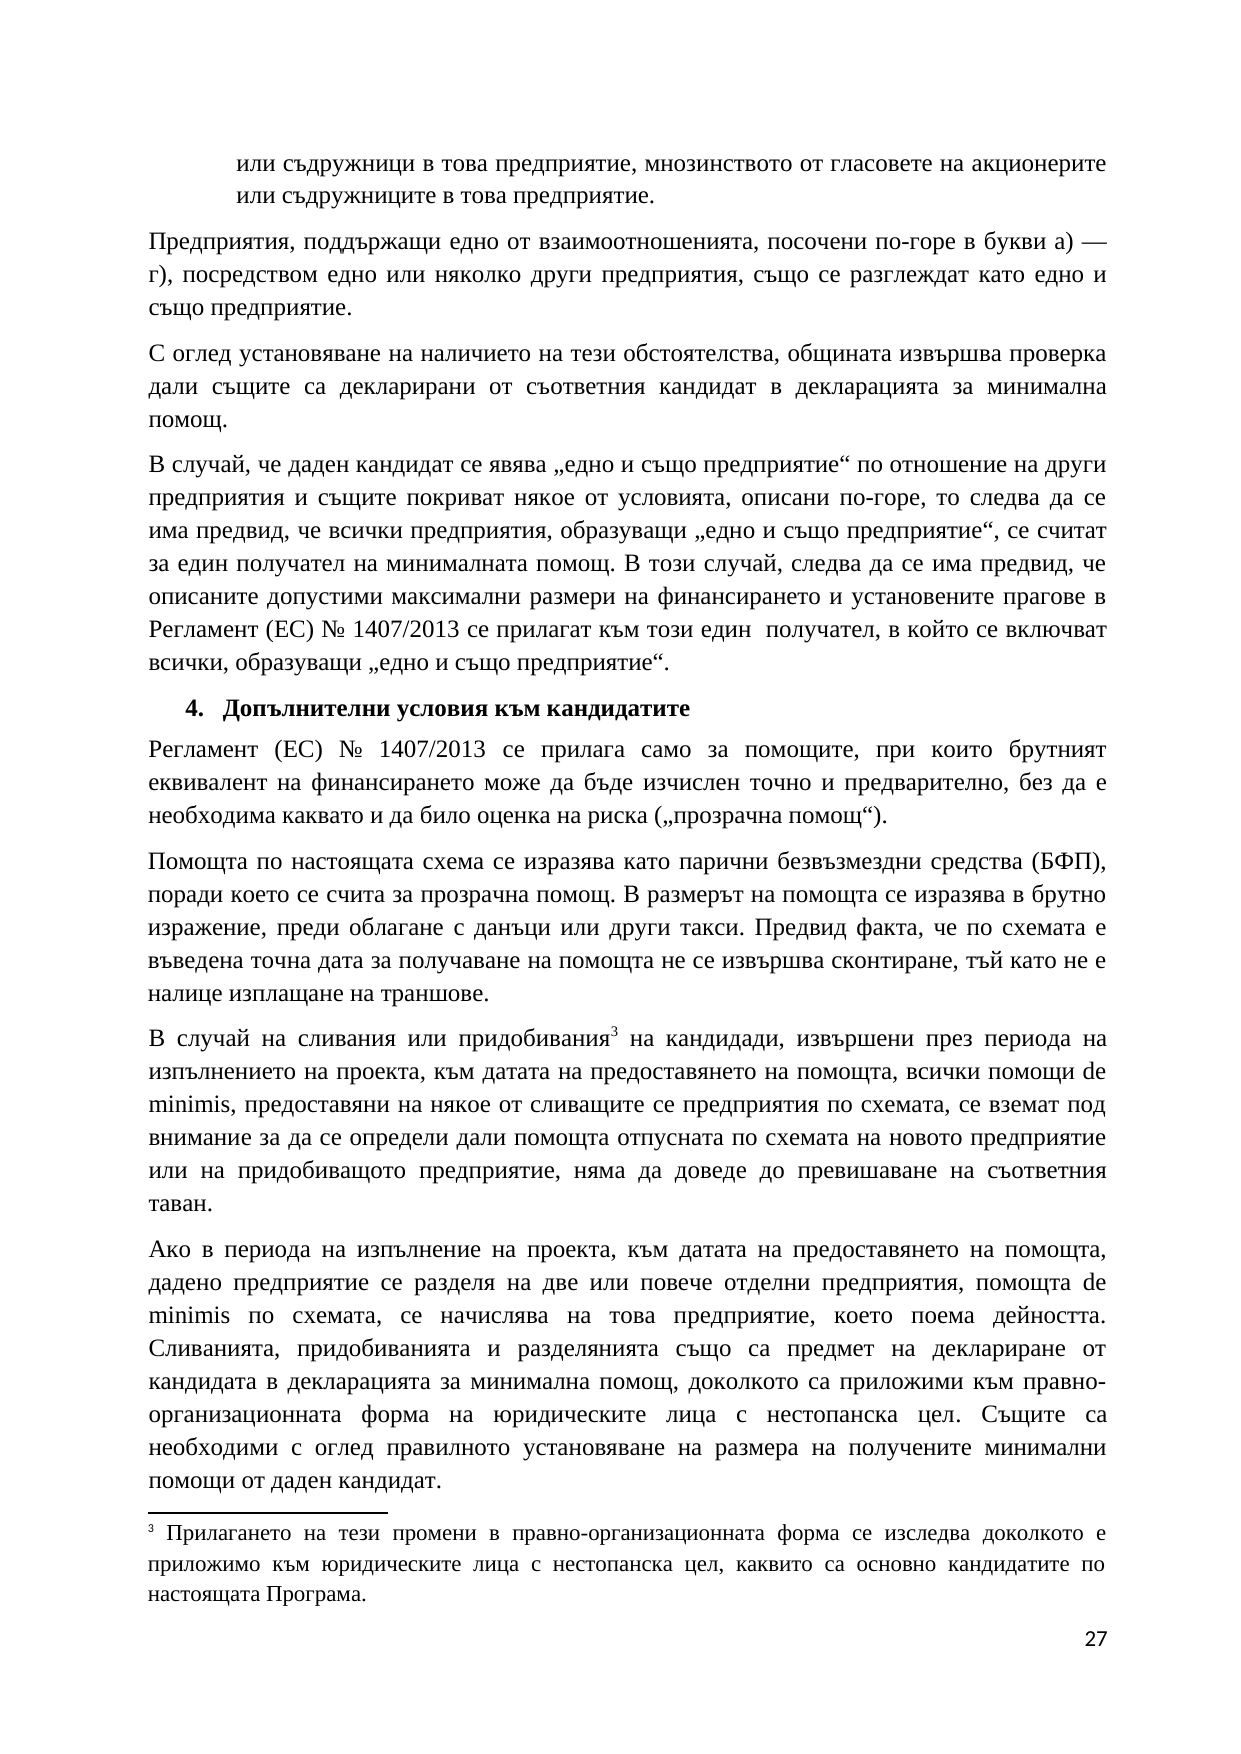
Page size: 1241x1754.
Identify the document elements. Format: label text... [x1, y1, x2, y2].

text Предприятия, поддържащи едно от взаимоотношенията, посочени по-горе в букви а) — г), посредством едно или няколко други предприятия, също се разглеждат като едно и също предприятие. [148, 226, 1107, 321]
text Помощта по настоящата схема се изразява като парични безвъзмездни средства (БФП), поради което се счита за прозрачна помощ. В размерът на помощта се изразява в брутно изражение, преди облагане с данъци или други такси. Предвид факта, че по схемата е въведена точна дата за получаване на помощта не се извършва сконтиране, тъй като не е налице изплащане на траншове. [148, 846, 1107, 1007]
text В случай на сливания или придобивания на кандидади, извършени през периода на изпълнението на проекта, към датата на предоставянето на помощта, всички помощи de minimis, предоставяни на някое от сливащите се предприятия по схемата, се вземат под внимание за да се определи дали помощта отпусната по схемата на новото предприятие или на придобиващото предприятие, няма да доведе до превишаване на съответния таван. [148, 1023, 1107, 1217]
text Ако в периода на изпълнение на проекта, към датата на предоставянето на помощта, дадено предприятие се разделя на две или повече отделни предприятия, помощта de minimis по схемата, се начислява на това предприятие, което поема дейността. Сливанията, придобиванията и разделянията също са предмет на деклариране от кандидата в декларацията за минимална помощ, доколкото са приложими към правно-организационната форма на юридическите лица с нестопанска цел. Същите са необходими с оглед правилното установяване на размера на получените минимални помощи от даден кандидат. [148, 1234, 1107, 1494]
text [207, 148, 1107, 209]
list Допълнителни условия към кандидатите [185, 693, 1107, 722]
text Регламент (ЕС) № 1407/2013 се прилага само за помощите, при които брутният еквивалент на финансирането може да бъде изчислен точно и предварително, без да е необходима каквато и да било оценка на риска („прозрачна помощ“). [148, 734, 1107, 829]
text В случай, че даден кандидат се явява „едно и също предприятие“ по отношение на други предприятия и същите покриват някое от условията, описани по-горе, то следва да се има предвид, че всички предприятия, образуващи „едно и също предприятие“, се считат за един получател на минималната помощ. В този случай, следва да се има предвид, че описаните допустими максимални размери на финансирането и установените прагове в Регламент (ЕС) № 1407/2013 се прилагат към този един получател, в който се включват всички, образуващи „едно и също предприятие“. [148, 449, 1107, 676]
text С оглед установяване на наличието на тези обстоятелства, общината извършва проверка дали същите са декларирани от съответния кандидат в декларацията за минимална помощ. [148, 338, 1107, 432]
